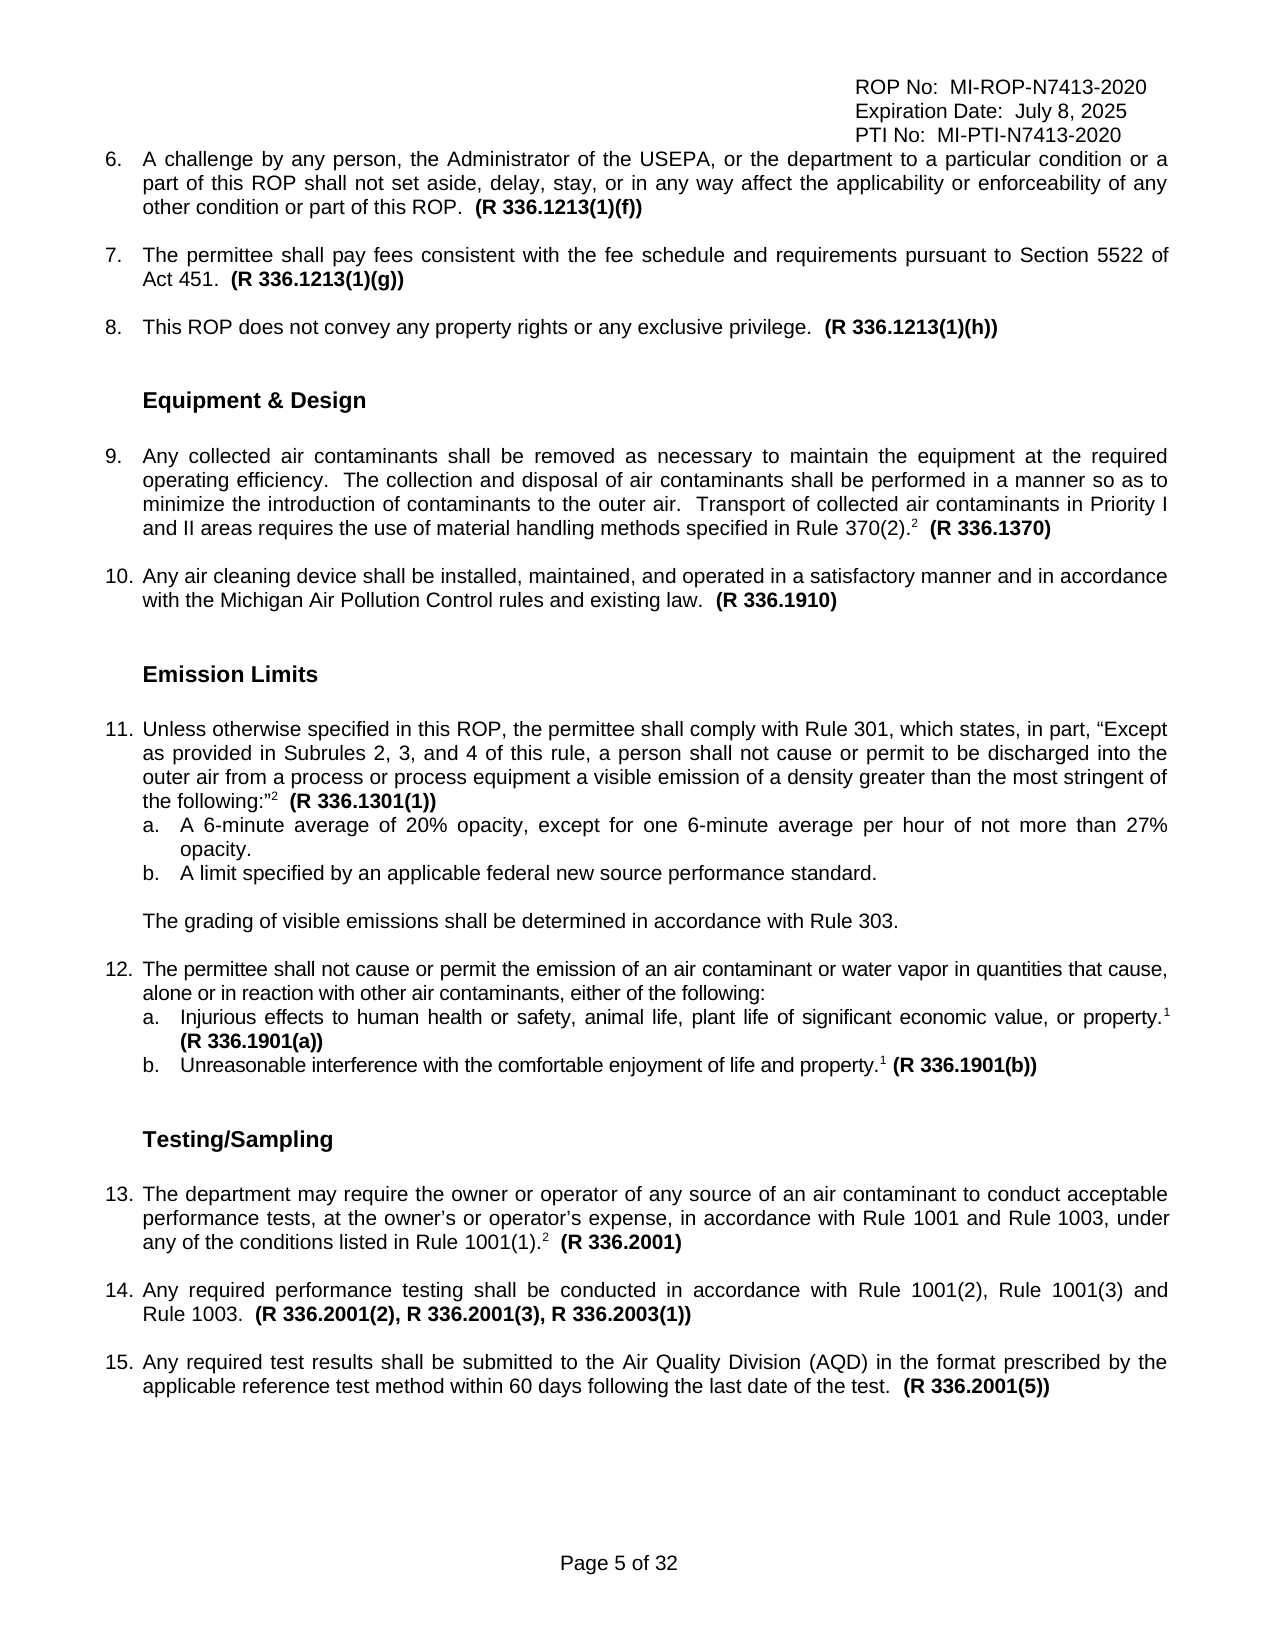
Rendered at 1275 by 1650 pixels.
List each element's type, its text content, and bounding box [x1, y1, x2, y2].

list Unreasonable interference with the comfortable enjoyment of life and property.1 (R 336.1901(b)) [142, 1053, 1170, 1077]
subtitle Emission Limits [105, 661, 1170, 687]
subtitle Testing/Sampling [105, 1126, 1170, 1152]
list The permittee shall pay fees consistent with the fee schedule and requirements pursuant to Section 5522 of Act 451. (R 336.1213(1)(g)) [105, 243, 1170, 291]
list Any required performance testing shall be conducted in accordance with Rule 1001(2), Rule 1001(3) and Rule 1003. (R 336.2001(2), R 336.2001(3), R 336.2003(1)) [105, 1278, 1170, 1326]
list The permittee shall not cause or permit the emission of an air contaminant or water vapor in quantities that cause, alone or in reaction with other air contaminants, either of the following: [105, 957, 1170, 1005]
subtitle Equipment & Design [105, 387, 1170, 414]
text The grading of visible emissions shall be determined in accordance with Rule 303. [142, 909, 1170, 933]
list Any collected air contaminants shall be removed as necessary to maintain the equipment at the required operating efficiency. The collection and disposal of air contaminants shall be performed in a manner so as to minimize the introduction of contaminants to the outer air. Transport of collected air contaminants in Priority I and II areas requires the use of material handling methods specified in Rule 370(2).2 (R 336.1370) [105, 444, 1170, 540]
list Any air cleaning device shall be installed, maintained, and operated in a satisfactory manner and in accordance with the Michigan Air Pollution Control rules and existing law. (R 336.1910) [105, 564, 1170, 612]
list Unless otherwise specified in this ROP, the permittee shall comply with Rule 301, which states, in part, “Except as provided in Subrules 2, 3, and 4 of this rule, a person shall not cause or permit to be discharged into the outer air from a process or process equipment a visible emission of a density greater than the most stringent of the following:”2 (R 336.1301(1)) [105, 717, 1170, 813]
list A 6-minute average of 20% opacity, except for one 6-minute average per hour of not more than 27% opacity. [142, 813, 1170, 861]
list A limit specified by an applicable federal new source performance standard. [142, 861, 1170, 885]
list Any required test results shall be submitted to the Air Quality Division (AQD) in the format prescribed by the applicable reference test method within 60 days following the last date of the test. (R 336.2001(5)) [105, 1350, 1170, 1398]
list This ROP does not convey any property rights or any exclusive privilege. (R 336.1213(1)(h)) [105, 314, 1170, 338]
list The department may require the owner or operator of any source of an air contaminant to conduct acceptable performance tests, at the owner’s or operator’s expense, in accordance with Rule 1001 and Rule 1003, under any of the conditions listed in Rule 1001(1).2 (R 336.2001) [105, 1182, 1170, 1254]
list Injurious effects to human health or safety, animal life, plant life of significant economic value, or property.1 (R 336.1901(a)) [142, 1005, 1170, 1053]
list A challenge by any person, the Administrator of the USEPA, or the department to a particular condition or a part of this ROP shall not set aside, delay, stay, or in any way affect the applicability or enforceability of any other condition or part of this ROP. (R 336.1213(1)(f)) [105, 147, 1170, 219]
